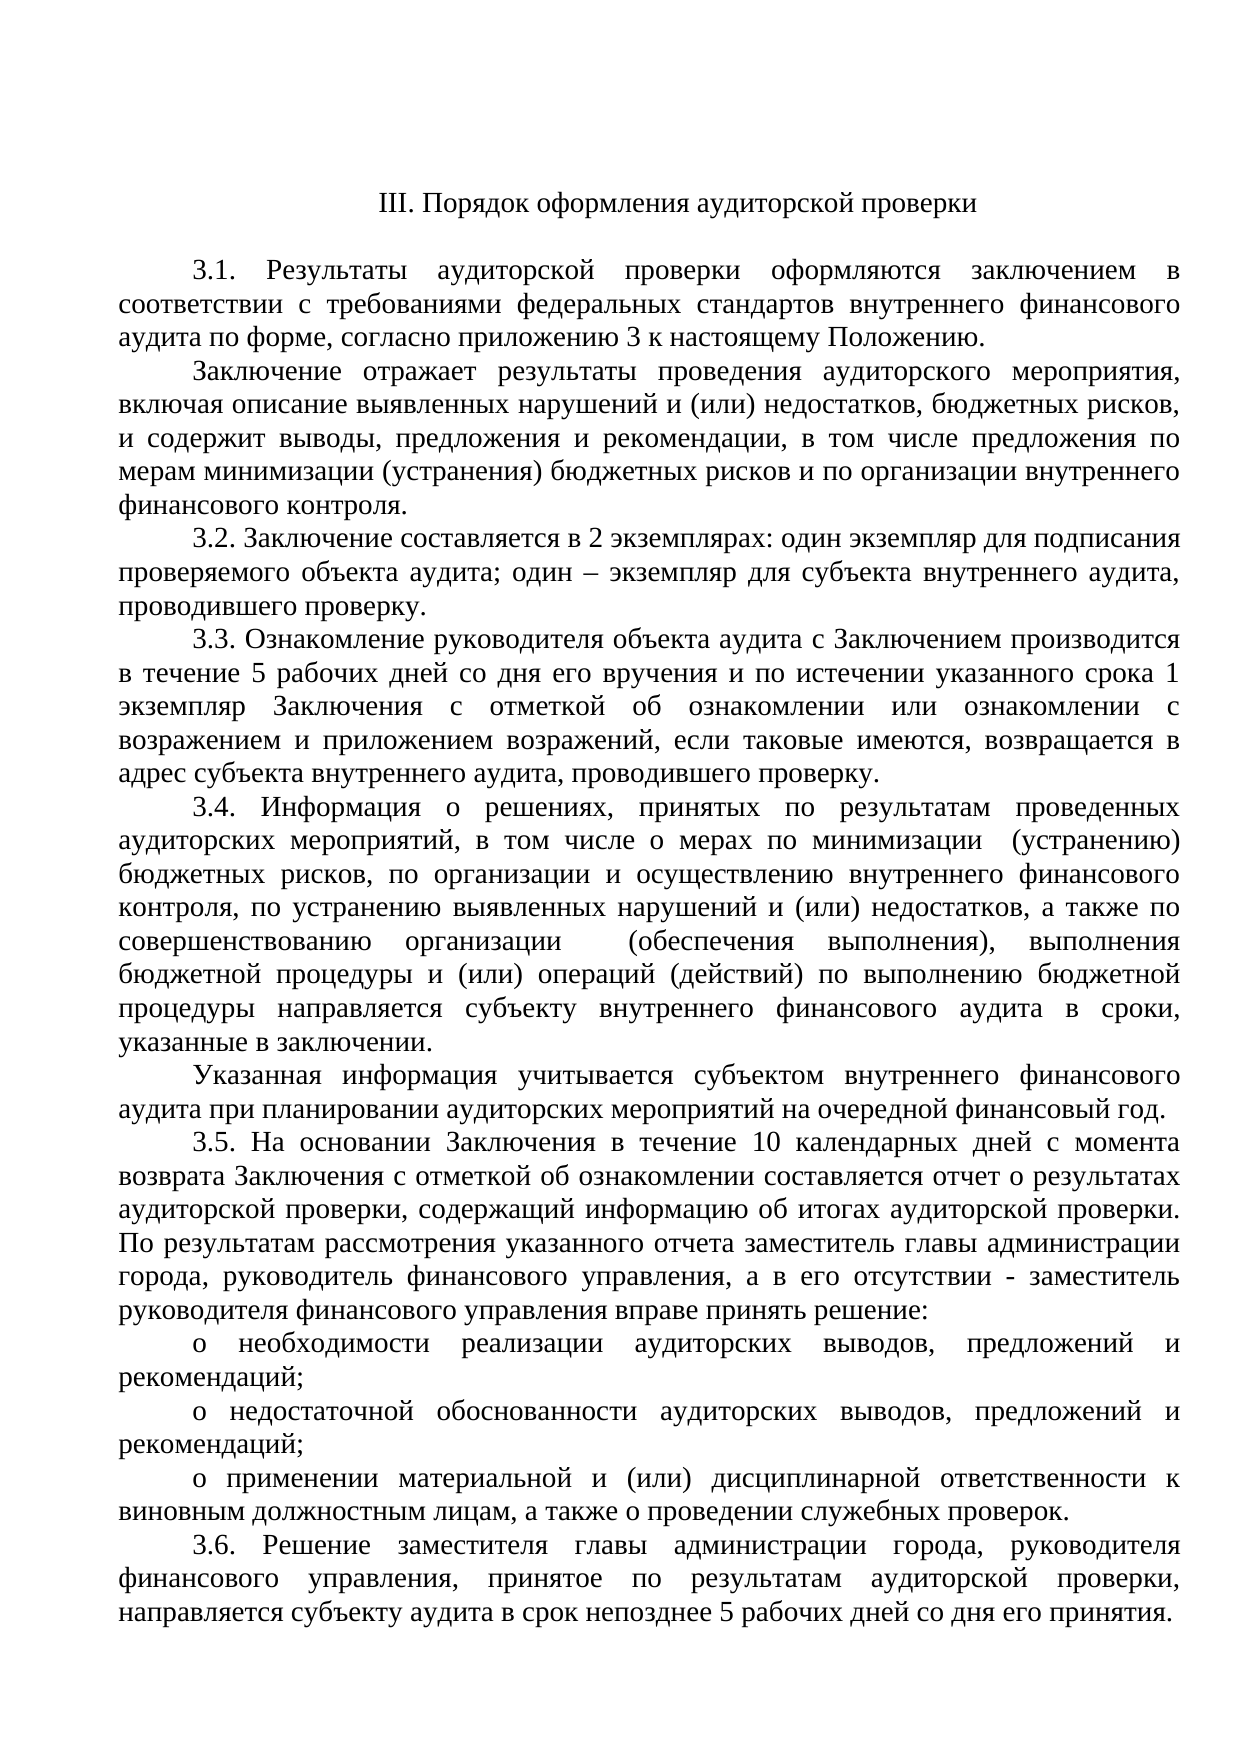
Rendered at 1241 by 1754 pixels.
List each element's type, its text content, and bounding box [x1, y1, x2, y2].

text 3.1. Результаты аудиторской проверки оформляются заключением в соответствии с требованиями федеральных стандартов внутреннего финансового аудита по форме, согласно приложению 3 к настоящему Положению. [118, 252, 1181, 353]
text 3.3. Ознакомление руководителя объекта аудита с Заключением производится в течение 5 рабочих дней со дня его вручения и по истечении указанного срока 1 экземпляр Заключения с отметкой об ознакомлении или ознакомлении с возражением и приложением возражений, если таковые имеются, возвращается в адрес субъекта внутреннего аудита, проводившего проверку. [118, 621, 1181, 789]
text 3.6. Решение заместителя главы администрации города, руководителя финансового управления, принятое по результатам аудиторской проверки, направляется субъекту аудита в срок непозднее 5 рабочих дней со дня его принятия. [118, 1527, 1181, 1627]
text о необходимости реализации аудиторских выводов, предложений и рекомендаций; [118, 1326, 1181, 1393]
text Заключение отражает результаты проведения аудиторского мероприятия, включая описание выявленных нарушений и (или) недостатков, бюджетных рисков, и содержит выводы, предложения и рекомендации, в том числе предложения по мерам минимизации (устранения) бюджетных рисков и по организации внутреннего финансового контроля. [118, 353, 1181, 521]
text 3.5. На основании Заключения в течение 10 календарных дней с момента возврата Заключения с отметкой об ознакомлении составляется отчет о результатах аудиторской проверки, содержащий информацию об итогах аудиторской проверки. По результатам рассмотрения указанного отчета заместитель главы администрации города, руководитель финансового управления, а в его отсутствии - заместитель руководителя финансового управления вправе принять решение: [118, 1124, 1181, 1326]
text о недостаточной обоснованности аудиторских выводов, предложений и рекомендаций; [118, 1393, 1181, 1460]
text 3.2. Заключение составляется в 2 экземплярах: один экземпляр для подписания проверяемого объекта аудита; один – экземпляр для субъекта внутреннего аудита, проводившего проверку. [118, 521, 1181, 621]
text о применении материальной и (или) дисциплинарной ответственности к виновным должностным лицам, а также о проведении служебных проверок. [118, 1460, 1181, 1527]
text 3.4. Информация о решениях, принятых по результатам проведенных аудиторских мероприятий, в том числе о мерах по минимизации (устранению) бюджетных рисков, по организации и осуществлению внутреннего финансового контроля, по устранению выявленных нарушений и (или) недостатков, а также по совершенствованию организации (обеспечения выполнения), выполнения бюджетной процедуры и (или) операций (действий) по выполнению бюджетной процедуры направляется субъекту внутреннего финансового аудита в сроки, указанные в заключении. [118, 789, 1181, 1057]
text Указанная информация учитывается субъектом внутреннего финансового аудита при планировании аудиторских мероприятий на очередной финансовый год. [118, 1057, 1181, 1124]
text III. Порядок оформления аудиторской проверки [118, 185, 1181, 219]
